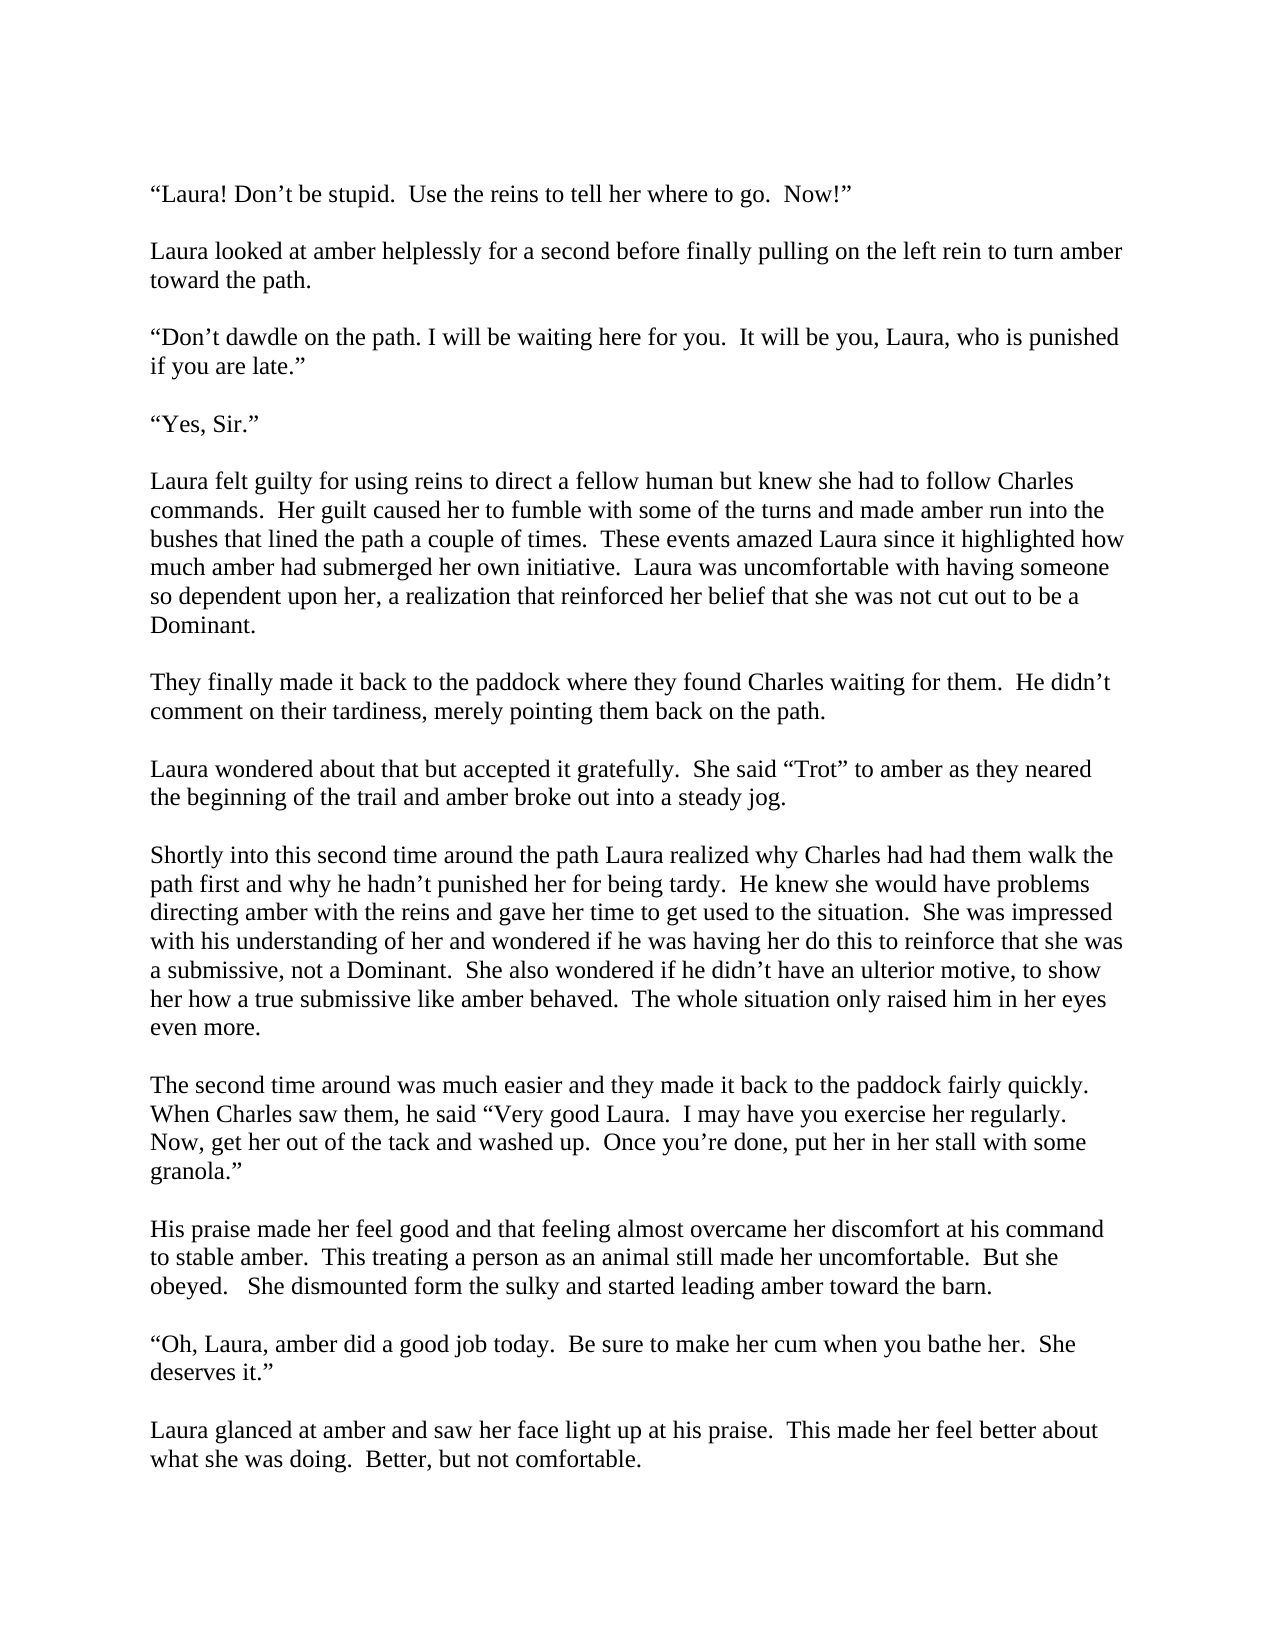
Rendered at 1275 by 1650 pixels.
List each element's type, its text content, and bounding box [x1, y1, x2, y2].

text Shortly into this second time around the path Laura realized why Charles had had them walk the path first and why he hadn’t punished her for being tardy. He knew she would have problems directing amber with the reins and gave her time to get used to the situation. She was impressed with his understanding of her and wondered if he was having her do this to reinforce that she was a submissive, not a Dominant. She also wondered if he didn’t have an ulterior motive, to show her how a true submissive like amber behaved. The whole situation only raised him in her eyes even more. [150, 840, 1125, 1041]
text The second time around was much easier and they made it back to the paddock fairly quickly. When Charles saw them, he said “Very good Laura. I may have you exercise her regularly. Now, get her out of the tack and washed up. Once you’re done, put her in her stall with some granola.” [150, 1070, 1125, 1185]
text “Yes, Sir.” [150, 409, 1125, 437]
text Laura felt guilty for using reins to direct a fellow human but knew she had to follow Charles commands. Her guilt caused her to fumble with some of the turns and made amber run into the bushes that lined the path a couple of times. These events amazed Laura since it highlighted how much amber had submerged her own initiative. Laura was uncomfortable with having someone so dependent upon her, a realization that reinforced her belief that she was not cut out to be a Dominant. [150, 466, 1125, 639]
text “Oh, Laura, amber did a good job today. Be sure to make her cum when you bathe her. She deserves it.” [150, 1329, 1125, 1386]
text Laura glanced at amber and saw her face light up at his praise. This made her feel better about what she was doing. Better, but not comfortable. [150, 1415, 1125, 1472]
text Laura looked at amber helplessly for a second before finally pulling on the left rein to turn amber toward the path. [150, 236, 1125, 294]
text “Laura! Don’t be stupid. Use the reins to tell her where to go. Now!” [150, 179, 1125, 207]
text “Don’t dawdle on the path. I will be waiting here for you. It will be you, Laura, who is punished if you are late.” [150, 322, 1125, 380]
text His praise made her feel good and that feeling almost overcame her discomfort at his command to stable amber. This treating a person as an animal still made her uncomfortable. But she obeyed. She dismounted form the sulky and started leading amber toward the barn. [150, 1214, 1125, 1300]
text Laura wondered about that but accepted it gratefully. She said “Trot” to amber as they neared the beginning of the trail and amber broke out into a steady jog. [150, 754, 1125, 811]
text They finally made it back to the paddock where they found Charles waiting for them. He didn’t comment on their tardiness, merely pointing them back on the path. [150, 667, 1125, 725]
